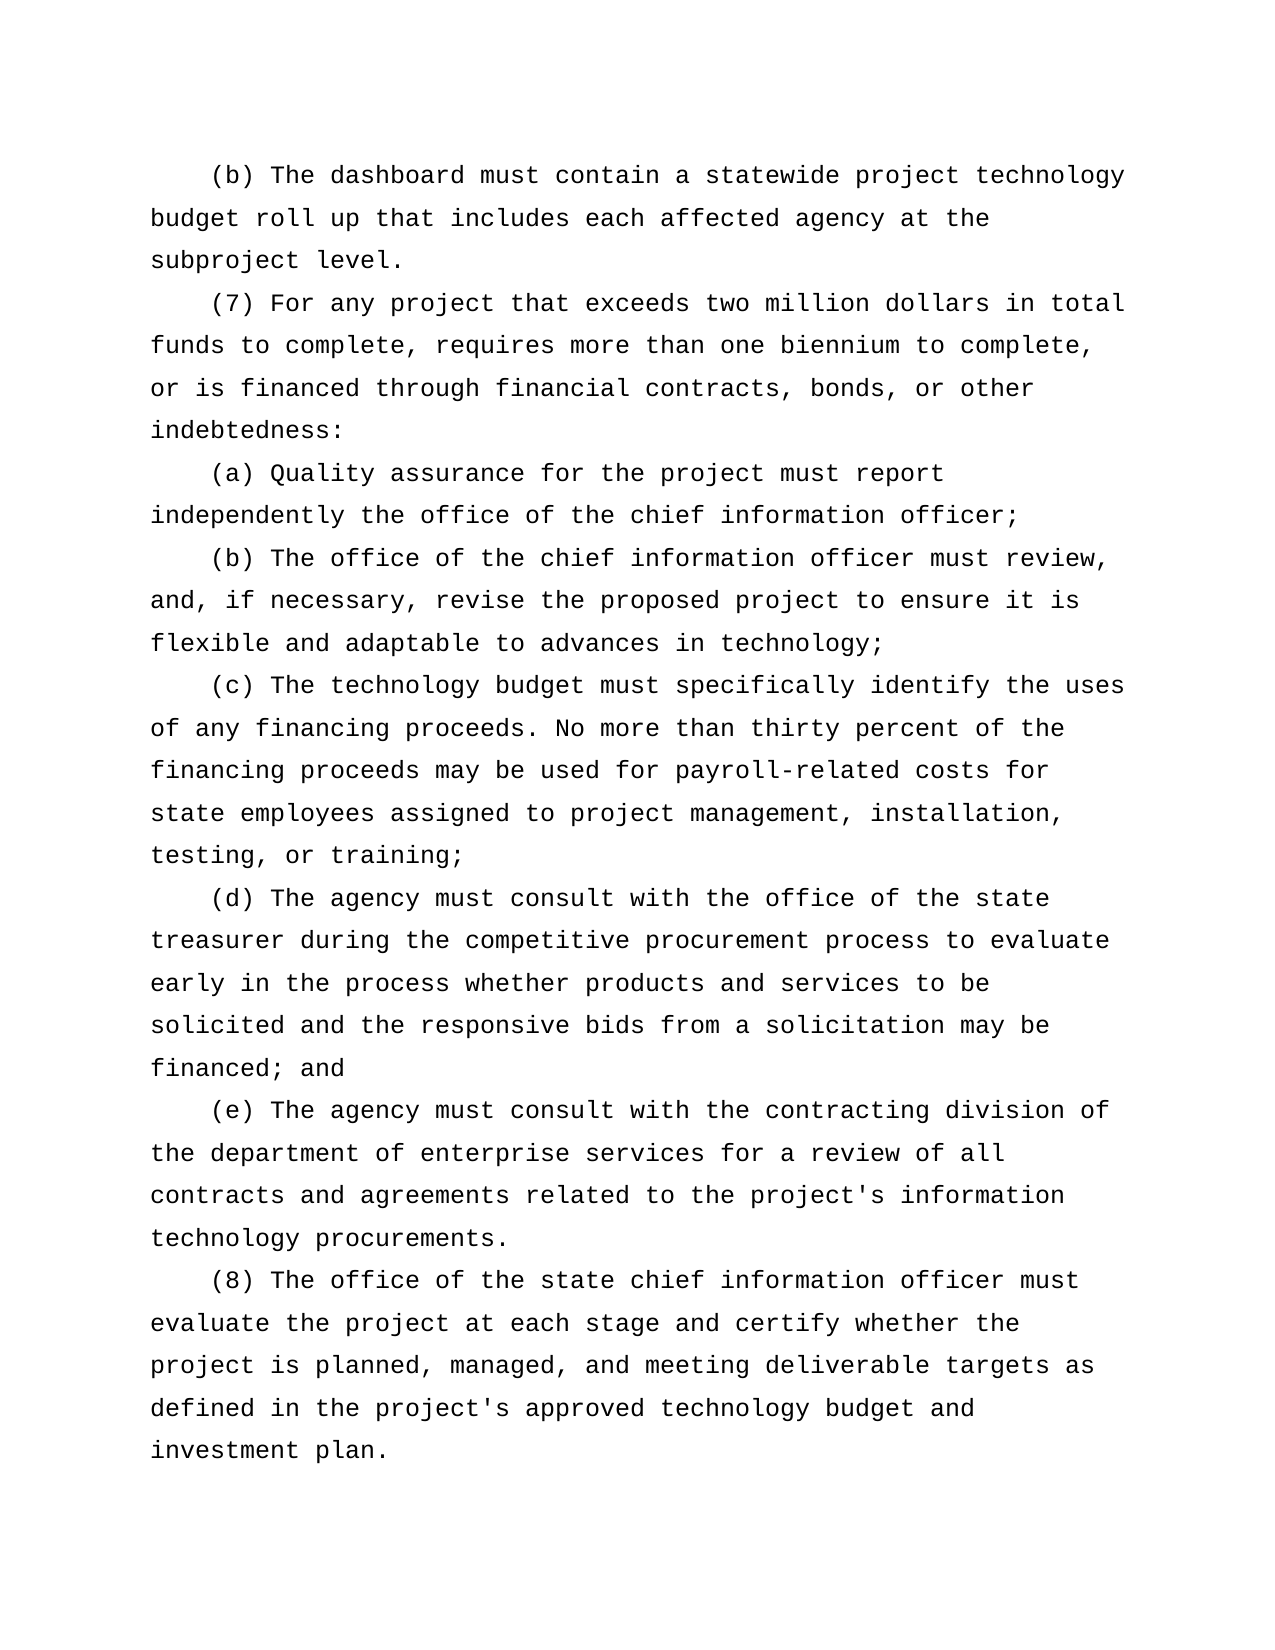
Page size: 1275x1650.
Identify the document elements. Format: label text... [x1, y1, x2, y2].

text (a) Quality assurance for the project must report independently the office of the chief information officer; [150, 447, 1125, 532]
text (b) The dashboard must contain a statewide project technology budget roll up that includes each affected agency at the subproject level. [150, 150, 1125, 277]
text (8) The office of the state chief information officer must evaluate the project at each stage and certify whether the project is planned, managed, and meeting deliverable targets as defined in the project's approved technology budget and investment plan. [150, 1255, 1125, 1467]
text (d) The agency must consult with the office of the state treasurer during the competitive procurement process to evaluate early in the process whether products and services to be solicited and the responsive bids from a solicitation may be financed; and [150, 872, 1125, 1085]
text (c) The technology budget must specifically identify the uses of any financing proceeds. No more than thirty percent of the financing proceeds may be used for payroll-related costs for state employees assigned to project management, installation, testing, or training; [150, 660, 1125, 872]
text (e) The agency must consult with the contracting division of the department of enterprise services for a review of all contracts and agreements related to the project's information technology procurements. [150, 1085, 1125, 1255]
text (7) For any project that exceeds two million dollars in total funds to complete, requires more than one biennium to complete, or is financed through financial contracts, bonds, or other indebtedness: [150, 277, 1125, 447]
text (b) The office of the chief information officer must review, and, if necessary, revise the proposed project to ensure it is flexible and adaptable to advances in technology; [150, 532, 1125, 660]
